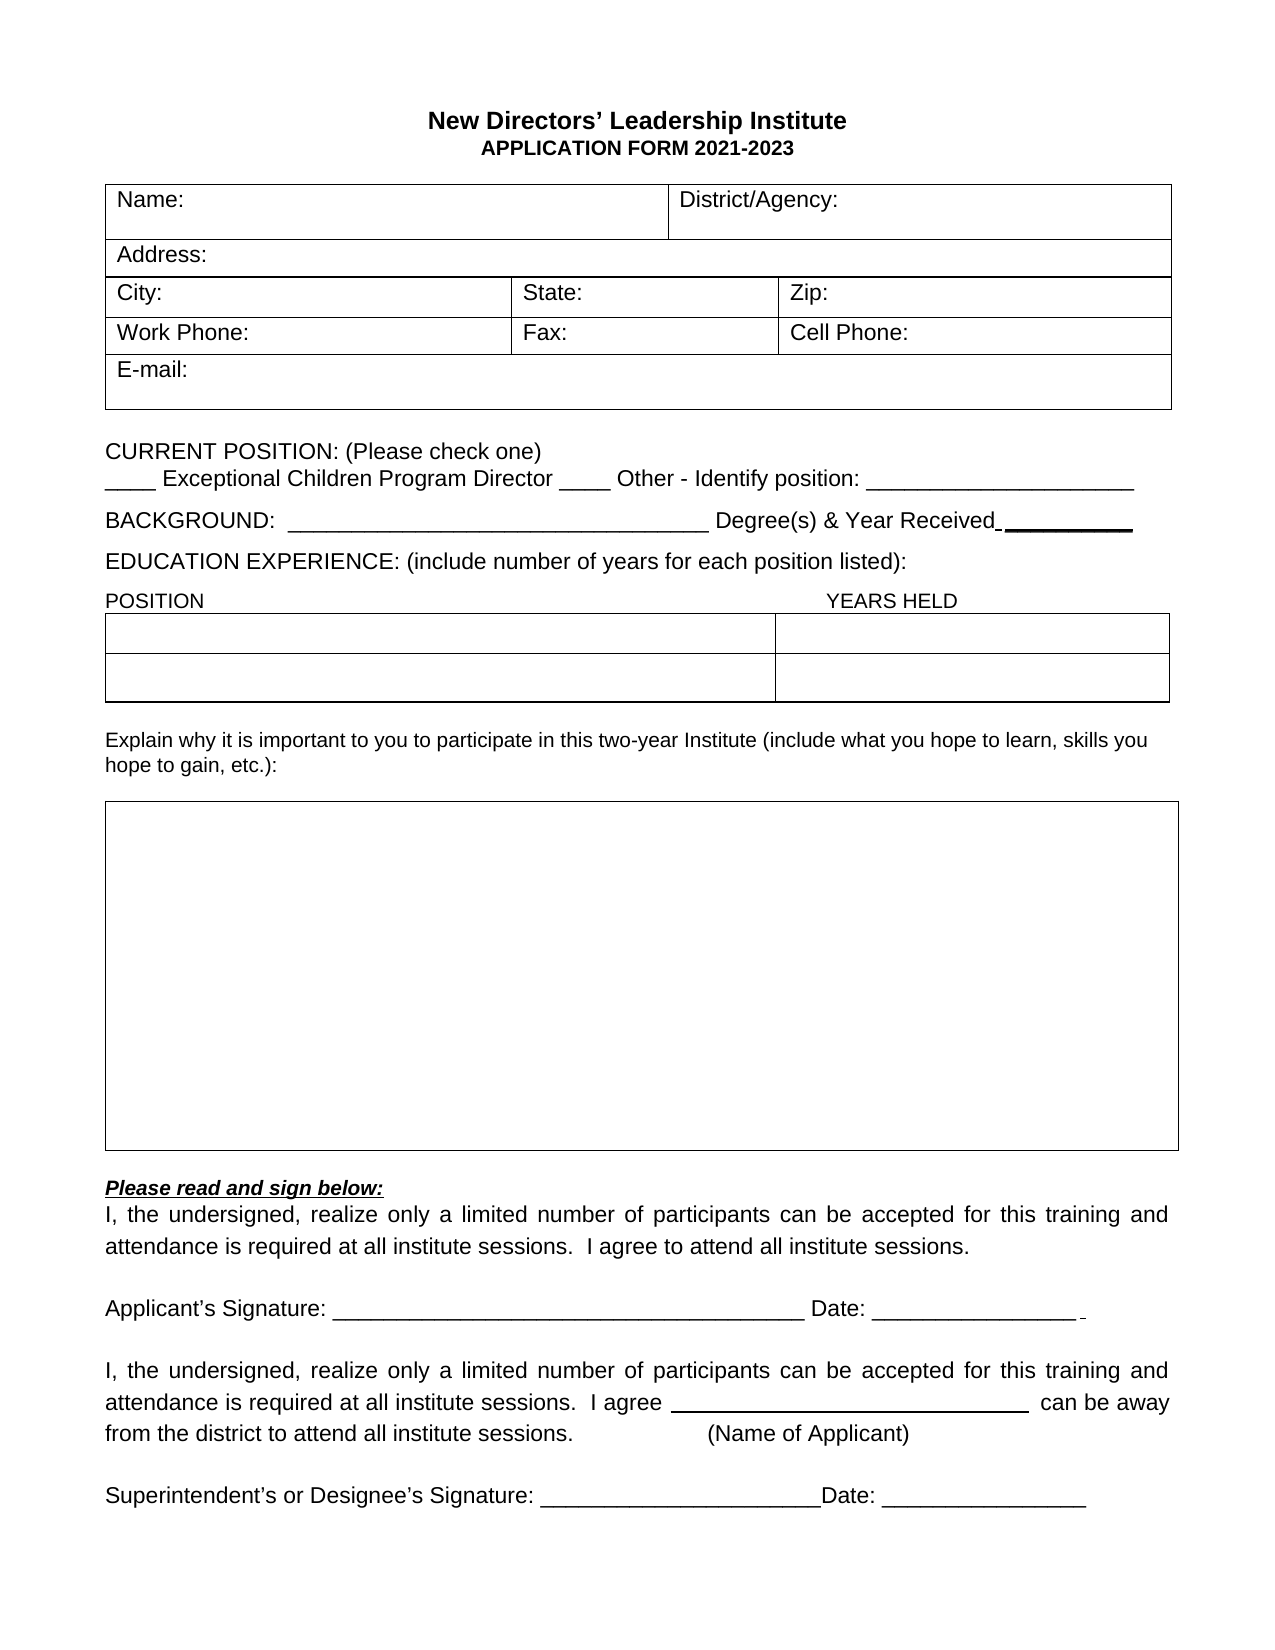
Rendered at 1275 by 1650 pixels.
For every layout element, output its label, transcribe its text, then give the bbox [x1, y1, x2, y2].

table_cell [776, 654, 1169, 701]
text EDUCATION EXPERIENCE: (include number of years for each position listed): [105, 547, 1170, 574]
table_header [106, 614, 775, 652]
table_cell City: [106, 278, 511, 317]
table_cell Work Phone: [106, 318, 511, 354]
table_cell Cell Phone: [779, 318, 1171, 354]
text New Directors’ Leadership Institute [105, 105, 1170, 135]
text APPLICATION FORM 2021-2023 [105, 135, 1170, 160]
table_cell [106, 654, 775, 701]
text Applicant’s Signature: _____________________________________ Date: ________________ [105, 1294, 1170, 1321]
table_cell Address: [106, 240, 1171, 276]
text Superintendent’s or Designee’s Signature: ______________________Date: ________________ [105, 1481, 1170, 1508]
text BACKGROUND: _________________________________ Degree(s) & Year Received __________ [105, 505, 1254, 533]
text Please read and sign below: [105, 1175, 1170, 1200]
text CURRENT POSITION: (Please check one) [105, 436, 1170, 464]
table_header [776, 614, 1169, 652]
table_cell E-mail: [106, 355, 1171, 409]
table_header Name: [106, 185, 668, 239]
text Explain why it is important to you to participate in this two-year Institute (include what you hope to learn, skills you hope to gain, etc.): [105, 726, 1149, 777]
text I, the undersigned, realize only a limited number of participants can be accepted for this training and attendance is required at all institute sessions. I agree to attend all institute sessions. [105, 1200, 1170, 1259]
table_header District/Agency: [669, 185, 1171, 239]
table_cell Fax: [512, 318, 778, 354]
table_cell State: [512, 278, 778, 317]
table_header [106, 802, 1178, 1150]
text ____ Exceptional Children Program Director ____ Other - Identify position: _____________________ [105, 464, 1264, 492]
text POSITION YEARS HELD [105, 588, 1170, 613]
table_cell Zip: [779, 278, 1171, 317]
text I, the undersigned, realize only a limited number of participants can be accepted for this training and attendance is required at all institute sessions. I agree can be away from the district to attend all institute sessions. (Name of Applicant) [105, 1356, 1170, 1447]
